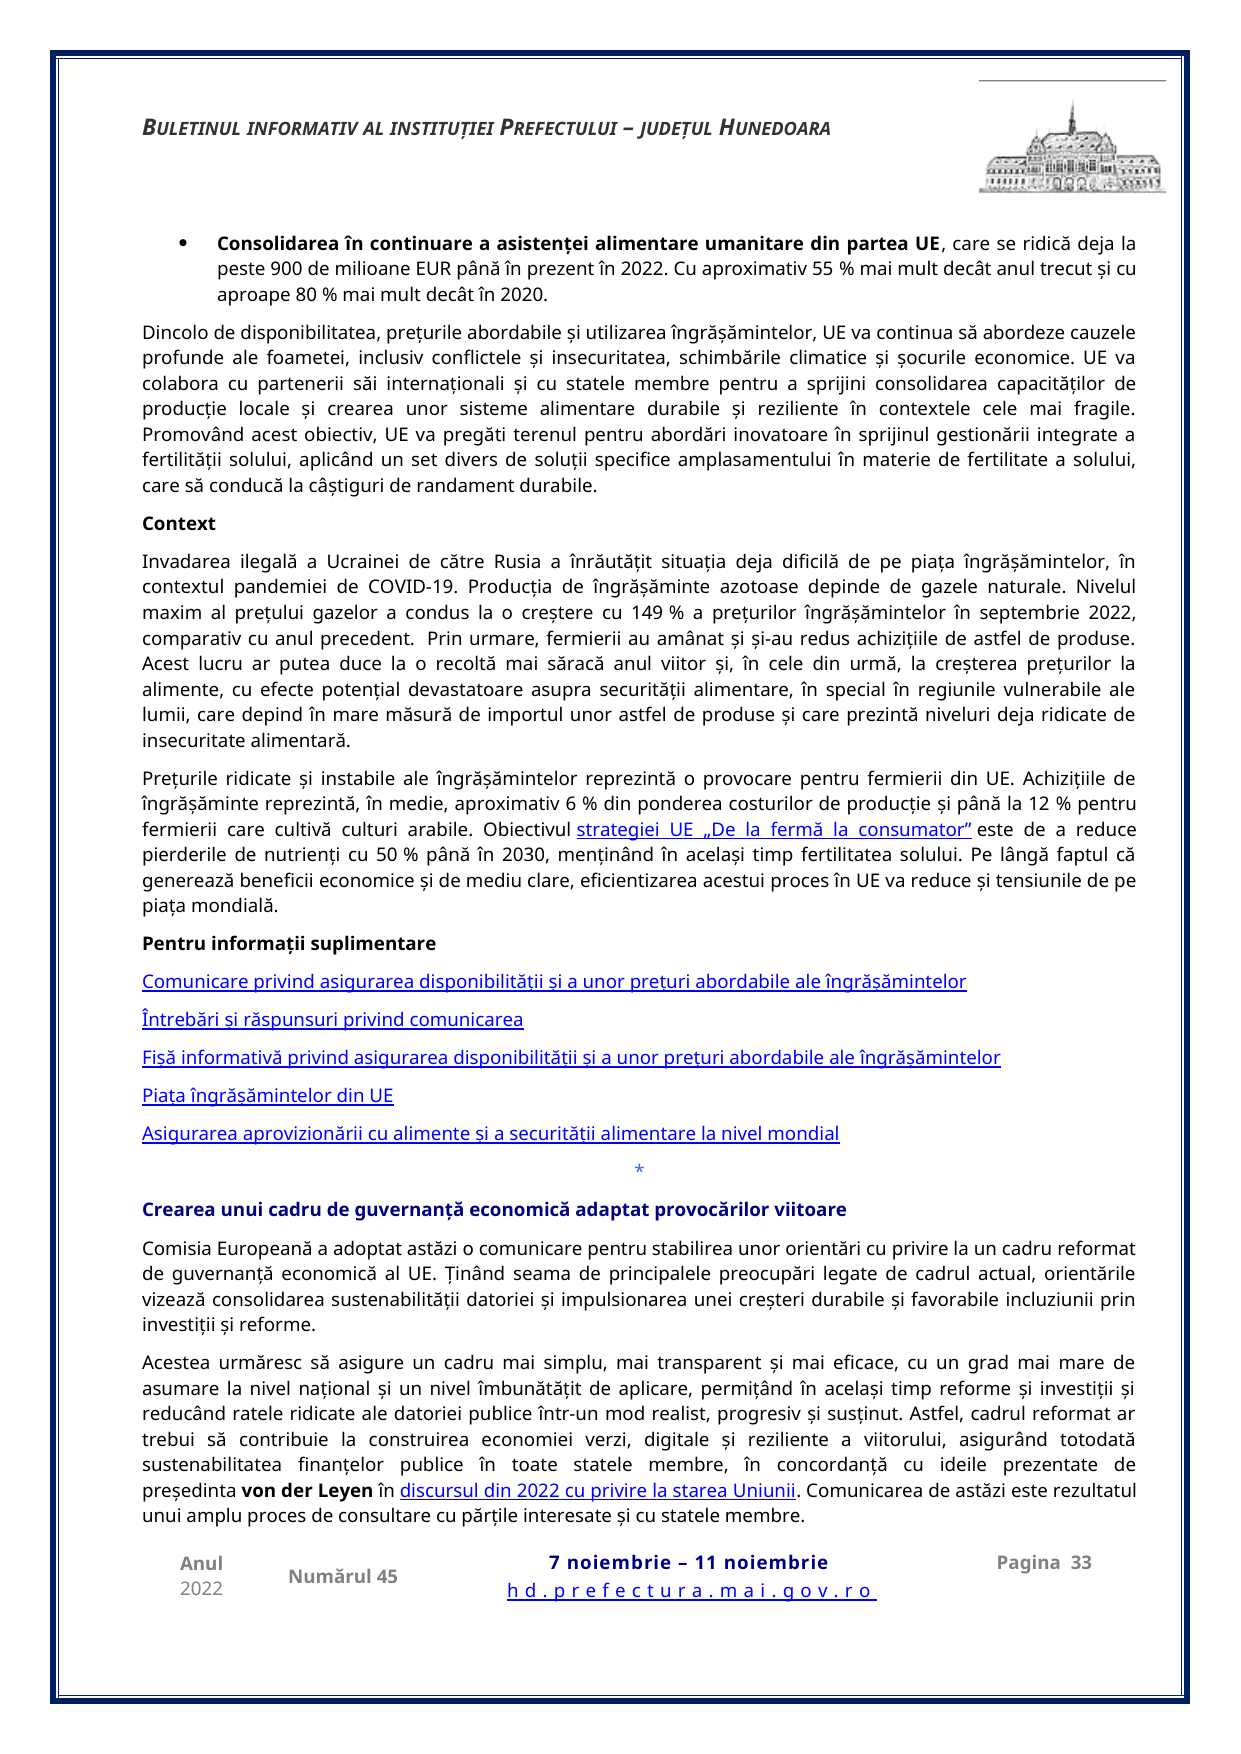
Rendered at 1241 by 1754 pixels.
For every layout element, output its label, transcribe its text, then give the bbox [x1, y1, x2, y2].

picture [978, 80, 1167, 212]
text Comunicare privind asigurarea disponibilității și a unor prețuri abordabile ale îngrășămintelor [142, 969, 1137, 994]
text Prețurile ridicate și instabile ale îngrășămintelor reprezintă o provocare pentru fermierii din UE. Achizițiile de îngrășăminte reprezintă, în medie, aproximativ 6 % din ponderea costurilor de producție și până la 12 % pentru fermierii care cultivă culturi arabile. Obiectivul strategiei UE „De la fermă la consumator” este de a reduce pierderile de nutrienți cu 50 % până în 2030, menținând în același timp fertilitatea solului. Pe lângă faptul că generează beneficii economice și de mediu clare, eficientizarea acestui proces în UE va reduce și tensiunile de pe piața mondială. [142, 765, 1137, 918]
text Întrebări și răspunsuri privind comunicarea [142, 1007, 1137, 1032]
text Invadarea ilegală a Ucrainei de către Rusia a înrăutățit situația deja dificilă de pe piața îngrășămintelor, în contextul pandemiei de COVID-19. Producția de îngrășăminte azotoase depinde de gazele naturale. Nivelul maxim al prețului gazelor a condus la o creștere cu 149 % a prețurilor îngrășămintelor în septembrie 2022, comparativ cu anul precedent. Prin urmare, fermierii au amânat și și-au redus achizițiile de astfel de produse. Acest lucru ar putea duce la o recoltă mai săracă anul viitor și, în cele din urmă, la creșterea prețurilor la alimente, cu efecte potențial devastatoare asupra securității alimentare, în special în regiunile vulnerabile ale lumii, care depind în mare măsură de importul unor astfel de produse și care prezintă niveluri deja ridicate de insecuritate alimentară. [142, 548, 1137, 752]
text Piața îngrășămintelor din UE [142, 1083, 1137, 1108]
text Acestea urmăresc să asigure un cadru mai simplu, mai transparent și mai eficace, cu un grad mai mare de asumare la nivel național și un nivel îmbunătățit de aplicare, permițând în același timp reforme și investiții și reducând ratele ridicate ale datoriei publice într-un mod realist, progresiv și susținut. Astfel, cadrul reformat ar trebui să contribuie la construirea economiei verzi, digitale și reziliente a viitorului, asigurând totodată sustenabilitatea finanțelor publice în toate statele membre, în concordanță cu ideile prezentate de președinta von der Leyen în discursul din 2022 cu privire la starea Uniunii. Comunicarea de astăzi este rezultatul unui amplu proces de consultare cu părțile interesate și cu statele membre. [142, 1349, 1137, 1528]
text Fișă informativă privind asigurarea disponibilității și a unor prețuri abordabile ale îngrășămintelor [142, 1045, 1137, 1070]
text Comisia Europeană a adoptat astăzi o comunicare pentru stabilirea unor orientări cu privire la un cadru reformat de guvernanță economică al UE. Ținând seama de principalele preocupări legate de cadrul actual, orientările vizează consolidarea sustenabilității datoriei și impulsionarea unei creșteri durabile și favorabile incluziunii prin investiții și reforme. [142, 1235, 1137, 1337]
text Pentru informații suplimentare [142, 931, 1137, 956]
text Crearea unui cadru de guvernanță economică adaptat provocărilor viitoare [142, 1197, 1137, 1222]
text Dincolo de disponibilitatea, prețurile abordabile și utilizarea îngrășămintelor, UE va continua să abordeze cauzele profunde ale foametei, inclusiv conflictele și insecuritatea, schimbările climatice și șocurile economice. UE va colabora cu partenerii săi internaționali și cu statele membre pentru a sprijini consolidarea capacităților de producție locale și crearea unor sisteme alimentare durabile și reziliente în contextele cele mai fragile. Promovând acest obiectiv, UE va pregăti terenul pentru abordări inovatoare în sprijinul gestionării integrate a fertilității solului, aplicând un set divers de soluții specifice amplasamentului în materie de fertilitate a solului, care să conducă la câștiguri de randament durabile. [142, 319, 1137, 498]
text Context [142, 510, 1137, 536]
text * [142, 1159, 1137, 1184]
text Asigurarea aprovizionării cu alimente și a securității alimentare la nivel mondial [142, 1121, 1137, 1146]
list Consolidarea în continuare a asistenței alimentare umanitare din partea UE, care se ridică deja la peste 900 de milioane EUR până în prezent în 2022. Cu aproximativ 55 % mai mult decât anul trecut și cu aproape 80 % mai mult decât în 2020. [179, 230, 1137, 307]
